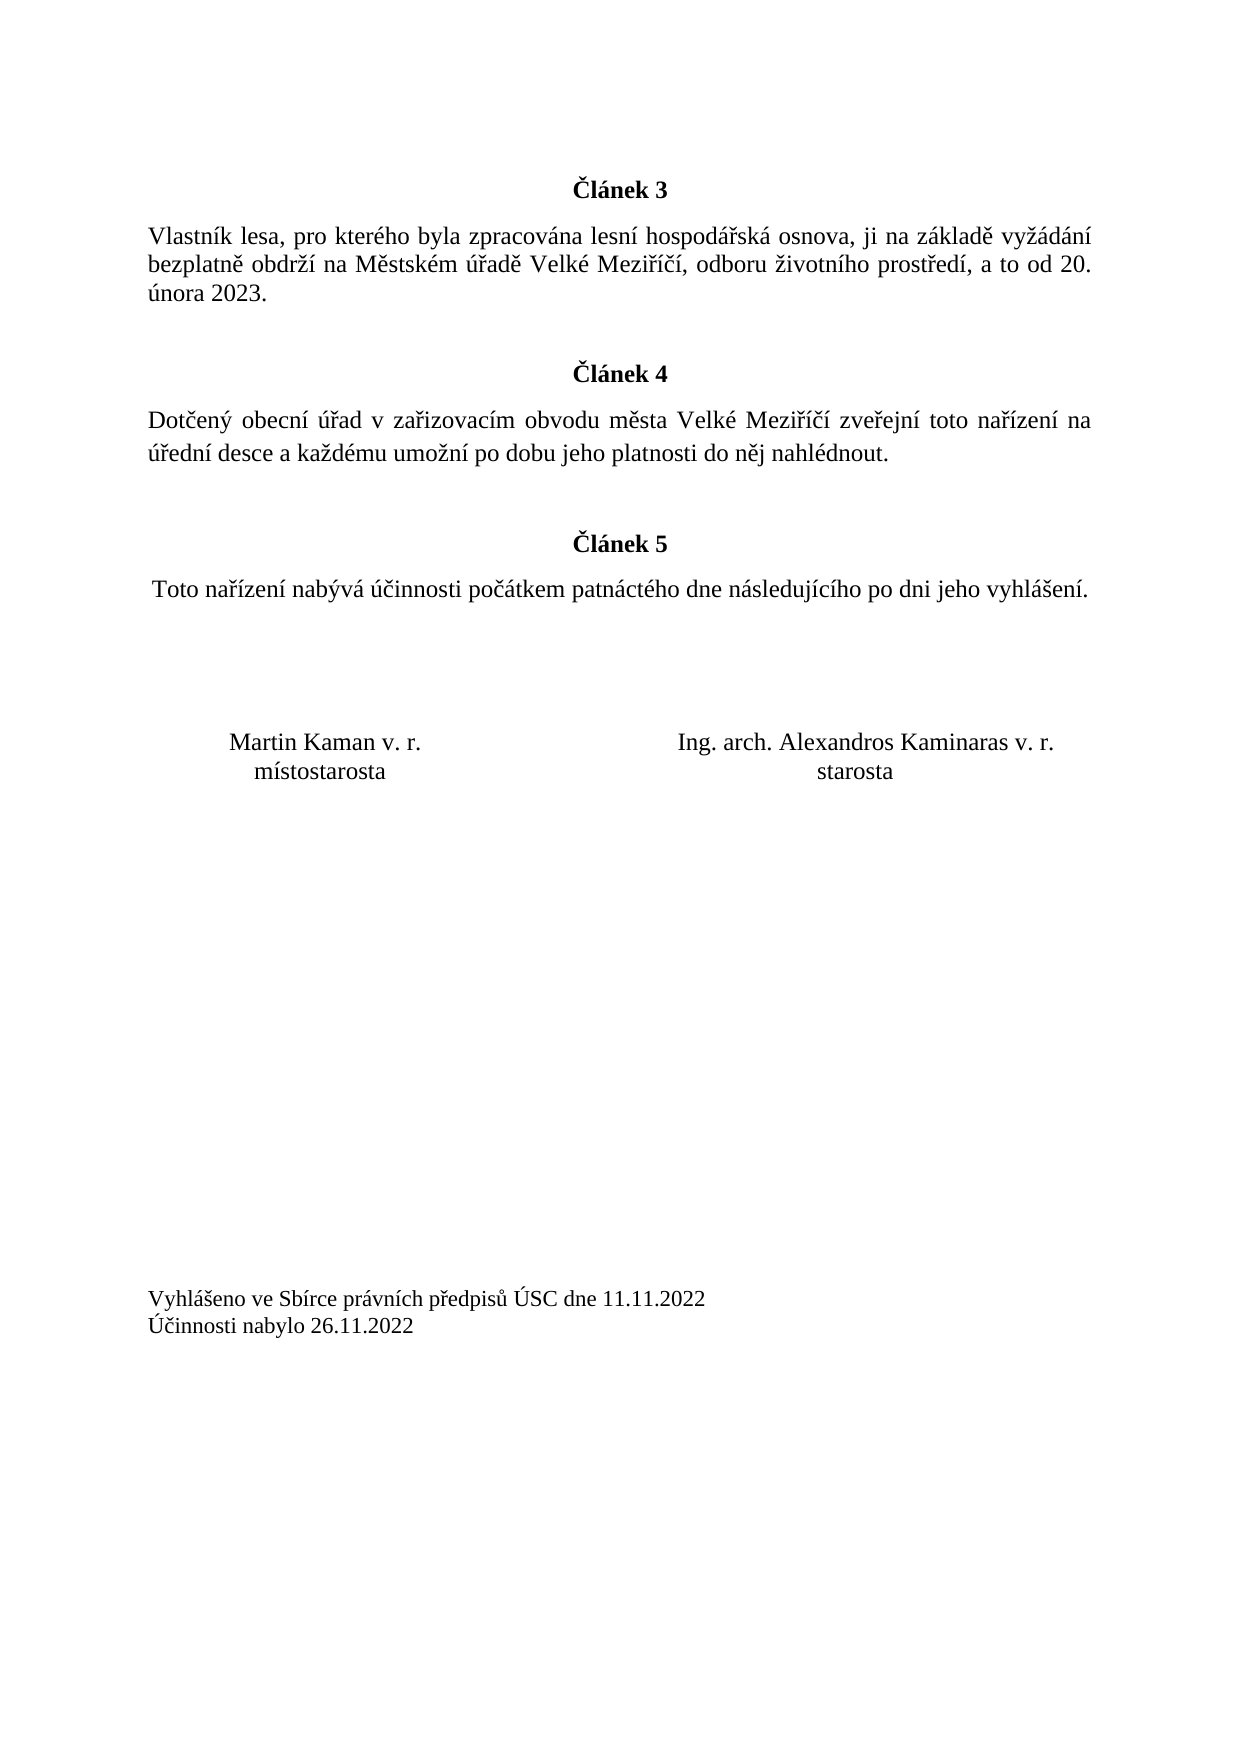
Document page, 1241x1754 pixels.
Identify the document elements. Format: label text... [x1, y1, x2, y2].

text Vyhlášeno ve Sbírce právních předpisů ÚSC dne 11.11.2022 [148, 1285, 1093, 1312]
text místostarosta starosta [148, 756, 1093, 784]
text Vlastník lesa, pro kterého byla zpracována lesní hospodářská osnova, ji na základě vyžádání bezplatně obdrží na Městském úřadě Velké Meziříčí, odboru životního prostředí, a to od 20. února 2023. [148, 221, 1093, 307]
text Článek 3 [148, 175, 1093, 204]
text Článek 5 [148, 529, 1093, 558]
text Účinnosti nabylo 26.11.2022 [148, 1312, 1093, 1338]
text Martin Kaman v. r. Ing. arch. Alexandros Kaminaras v. r. [148, 727, 1093, 756]
text Článek 4 [148, 359, 1093, 388]
text Dotčený obecní úřad v zařizovacím obvodu města Velké Meziříčí zveřejní toto nařízení na úřední desce a každému umožní po dobu jeho platnosti do něj nahlédnout. [148, 405, 1093, 467]
text Toto nařízení nabývá účinnosti počátkem patnáctého dne následujícího po dni jeho vyhlášení. [148, 574, 1093, 603]
